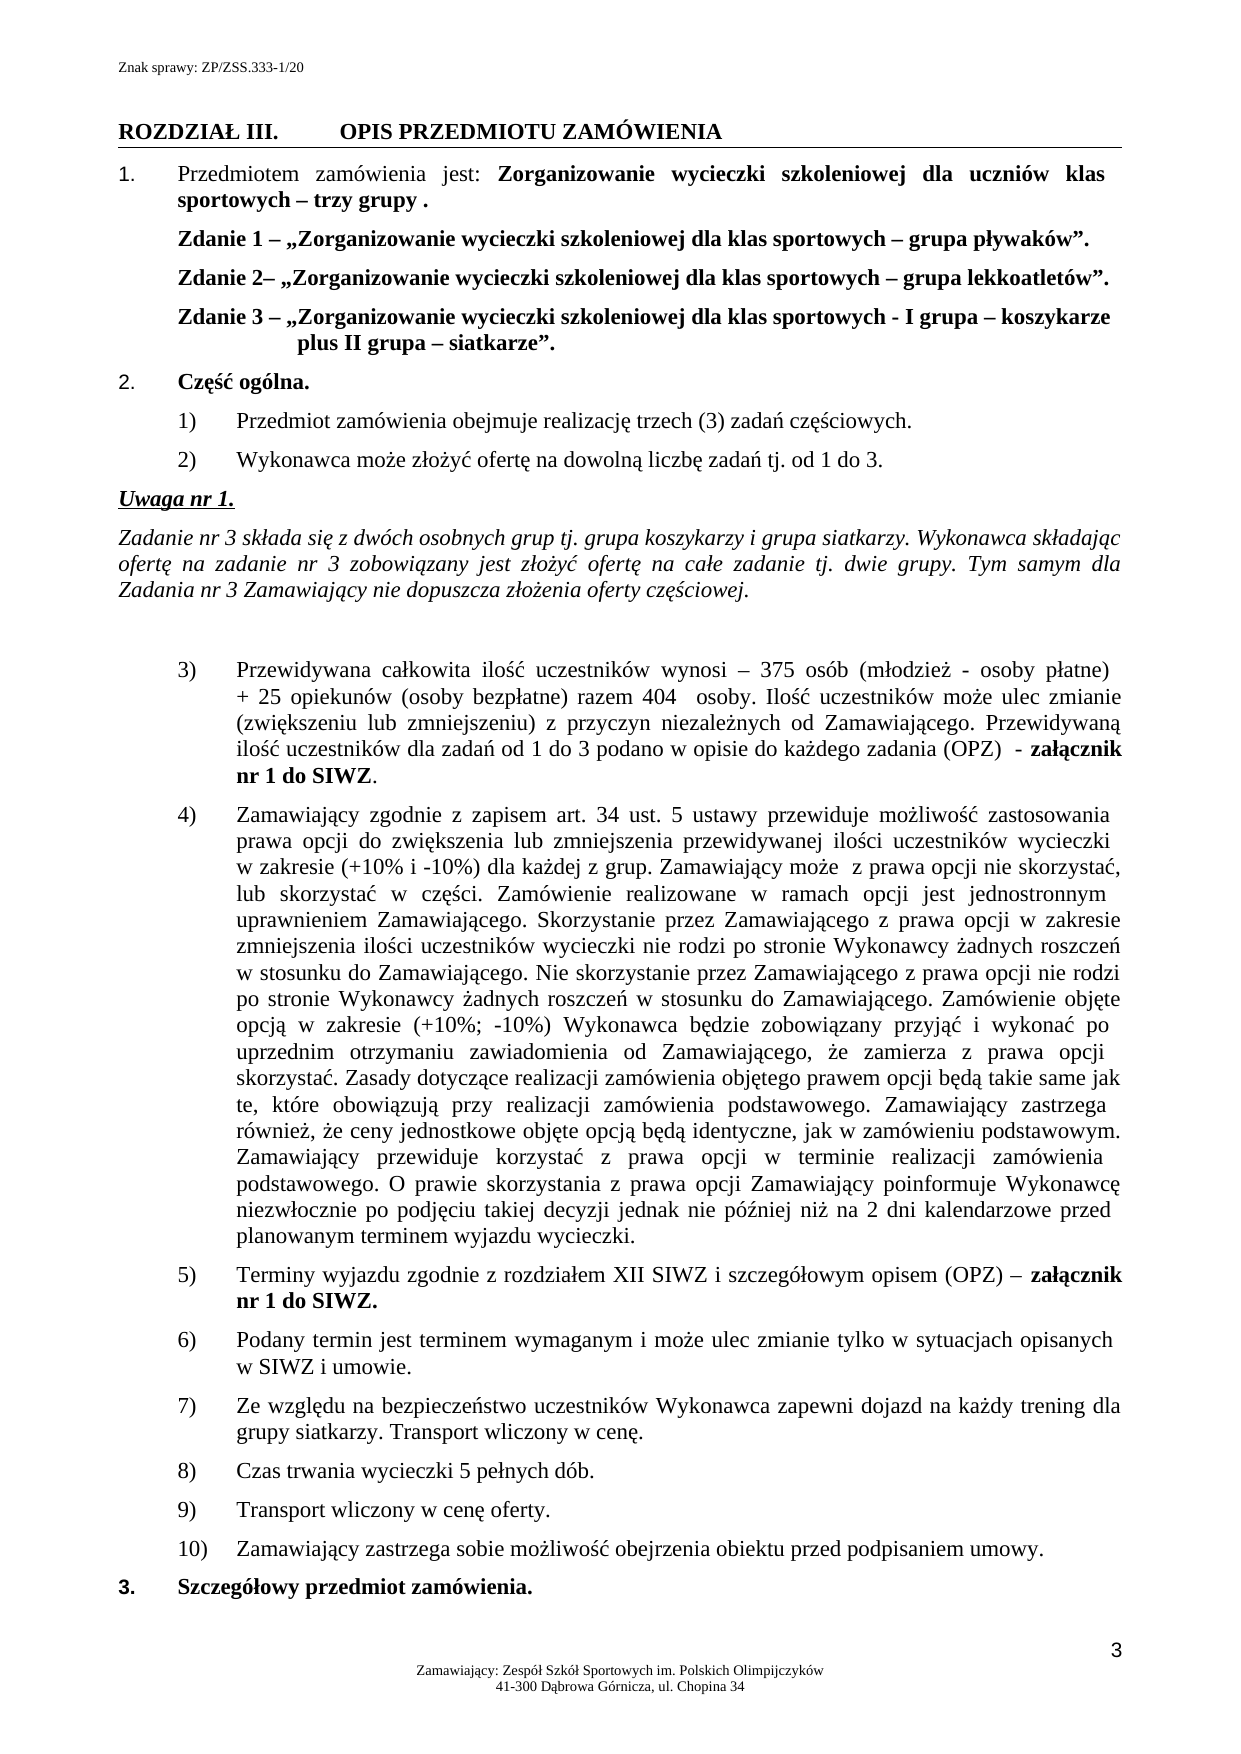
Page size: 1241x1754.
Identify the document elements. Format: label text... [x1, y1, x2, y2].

list Ze względu na bezpieczeństwo uczestników Wykonawca zapewni dojazd na każdy trening dla grupy siatkarzy. Transport wliczony w cenę. [177, 1392, 1122, 1444]
list Zamawiający zgodnie z zapisem art. 34 ust. 5 ustawy przewiduje możliwość zastosowania prawa opcji do zwiększenia lub zmniejszenia przewidywanej ilości uczestników wycieczki w zakresie (+10% i -10%) dla każdej z grup. Zamawiający może z prawa opcji nie skorzystać, lub skorzystać w części. Zamówienie realizowane w ramach opcji jest jednostronnym uprawnieniem Zamawiającego. Skorzystanie przez Zamawiającego z prawa opcji w zakresie zmniejszenia ilości uczestników wycieczki nie rodzi po stronie Wykonawcy żadnych roszczeń w stosunku do Zamawiającego. Nie skorzystanie przez Zamawiającego z prawa opcji nie rodzi po stronie Wykonawcy żadnych roszczeń w stosunku do Zamawiającego. Zamówienie objęte opcją w zakresie (+10%; -10%) Wykonawca będzie zobowiązany przyjąć i wykonać po uprzednim otrzymaniu zawiadomienia od Zamawiającego, że zamierza z prawa opcji skorzystać. Zasady dotyczące realizacji zamówienia objętego prawem opcji będą takie same jak te, które obowiązują przy realizacji zamówienia podstawowego. Zamawiający zastrzega również, że ceny jednostkowe objęte opcją będą identyczne, jak w zamówieniu podstawowym. Zamawiający przewiduje korzystać z prawa opcji w terminie realizacji zamówienia podstawowego. O prawie skorzystania z prawa opcji Zamawiający poinformuje Wykonawcę niezwłocznie po podjęciu takiej decyzji jednak nie później niż na 2 dni kalendarzowe przed planowanym terminem wyjazdu wycieczki. [177, 801, 1122, 1249]
list Przedmiot zamówienia obejmuje realizację trzech (3) zadań częściowych. [177, 407, 1122, 433]
list Przedmiotem zamówienia jest: Zorganizowanie wycieczki szkoleniowej dla uczniów klas sportowych – trzy grupy . [118, 160, 1122, 213]
text Zdanie 1 – „Zorganizowanie wycieczki szkoleniowej dla klas sportowych – grupa pływaków”. [118, 225, 1122, 252]
list Zamawiający zastrzega sobie możliwość obejrzenia obiektu przed podpisaniem umowy. [177, 1534, 1122, 1561]
text Uwaga nr 1. [118, 485, 1122, 511]
text Zdanie 3 – „Zorganizowanie wycieczki szkoleniowej dla klas sportowych - I grupa – koszykarze plus II grupa – siatkarze”. [118, 303, 1122, 356]
list Podany termin jest terminem wymaganym i może ulec zmianie tylko w sytuacjach opisanych w SIWZ i umowie. [177, 1326, 1122, 1379]
list Czas trwania wycieczki 5 pełnych dób. [177, 1457, 1122, 1483]
list Część ogólna. [118, 368, 1122, 394]
text Zdanie 2– „Zorganizowanie wycieczki szkoleniowej dla klas sportowych – grupa lekkoatletów”. [118, 264, 1122, 291]
list Terminy wyjazdu zgodnie z rozdziałem XII SIWZ i szczegółowym opisem (OPZ) – załącznik nr 1 do SIWZ. [177, 1261, 1122, 1314]
list Przewidywana całkowita ilość uczestników wynosi – 375 osób (młodzież - osoby płatne) + 25 opiekunów (osoby bezpłatne) razem 404 osoby. Ilość uczestników może ulec zmianie (zwiększeniu lub zmniejszeniu) z przyczyn niezależnych od Zamawiającego. Przewidywaną ilość uczestników dla zadań od 1 do 3 podano w opisie do każdego zadania (OPZ) - załącznik nr 1 do SIWZ. [177, 656, 1122, 788]
text Zadanie nr 3 składa się z dwóch osobnych grup tj. grupa koszykarzy i grupa siatkarzy. Wykonawca składając ofertę na zadanie nr 3 zobowiązany jest złożyć ofertę na całe zadanie tj. dwie grupy. Tym samym dla Zadania nr 3 Zamawiający nie dopuszcza złożenia oferty częściowej. [118, 524, 1122, 603]
list Szczegółowy przedmiot zamówienia. [118, 1573, 1122, 1600]
text ROZDZIAŁ III. OPIS PRZEDMIOTU ZAMÓWIENIA [118, 118, 1122, 147]
list Wykonawca może złożyć ofertę na dowolną liczbę zadań tj. od 1 do 3. [177, 446, 1122, 472]
list Transport wliczony w cenę oferty. [177, 1496, 1122, 1522]
